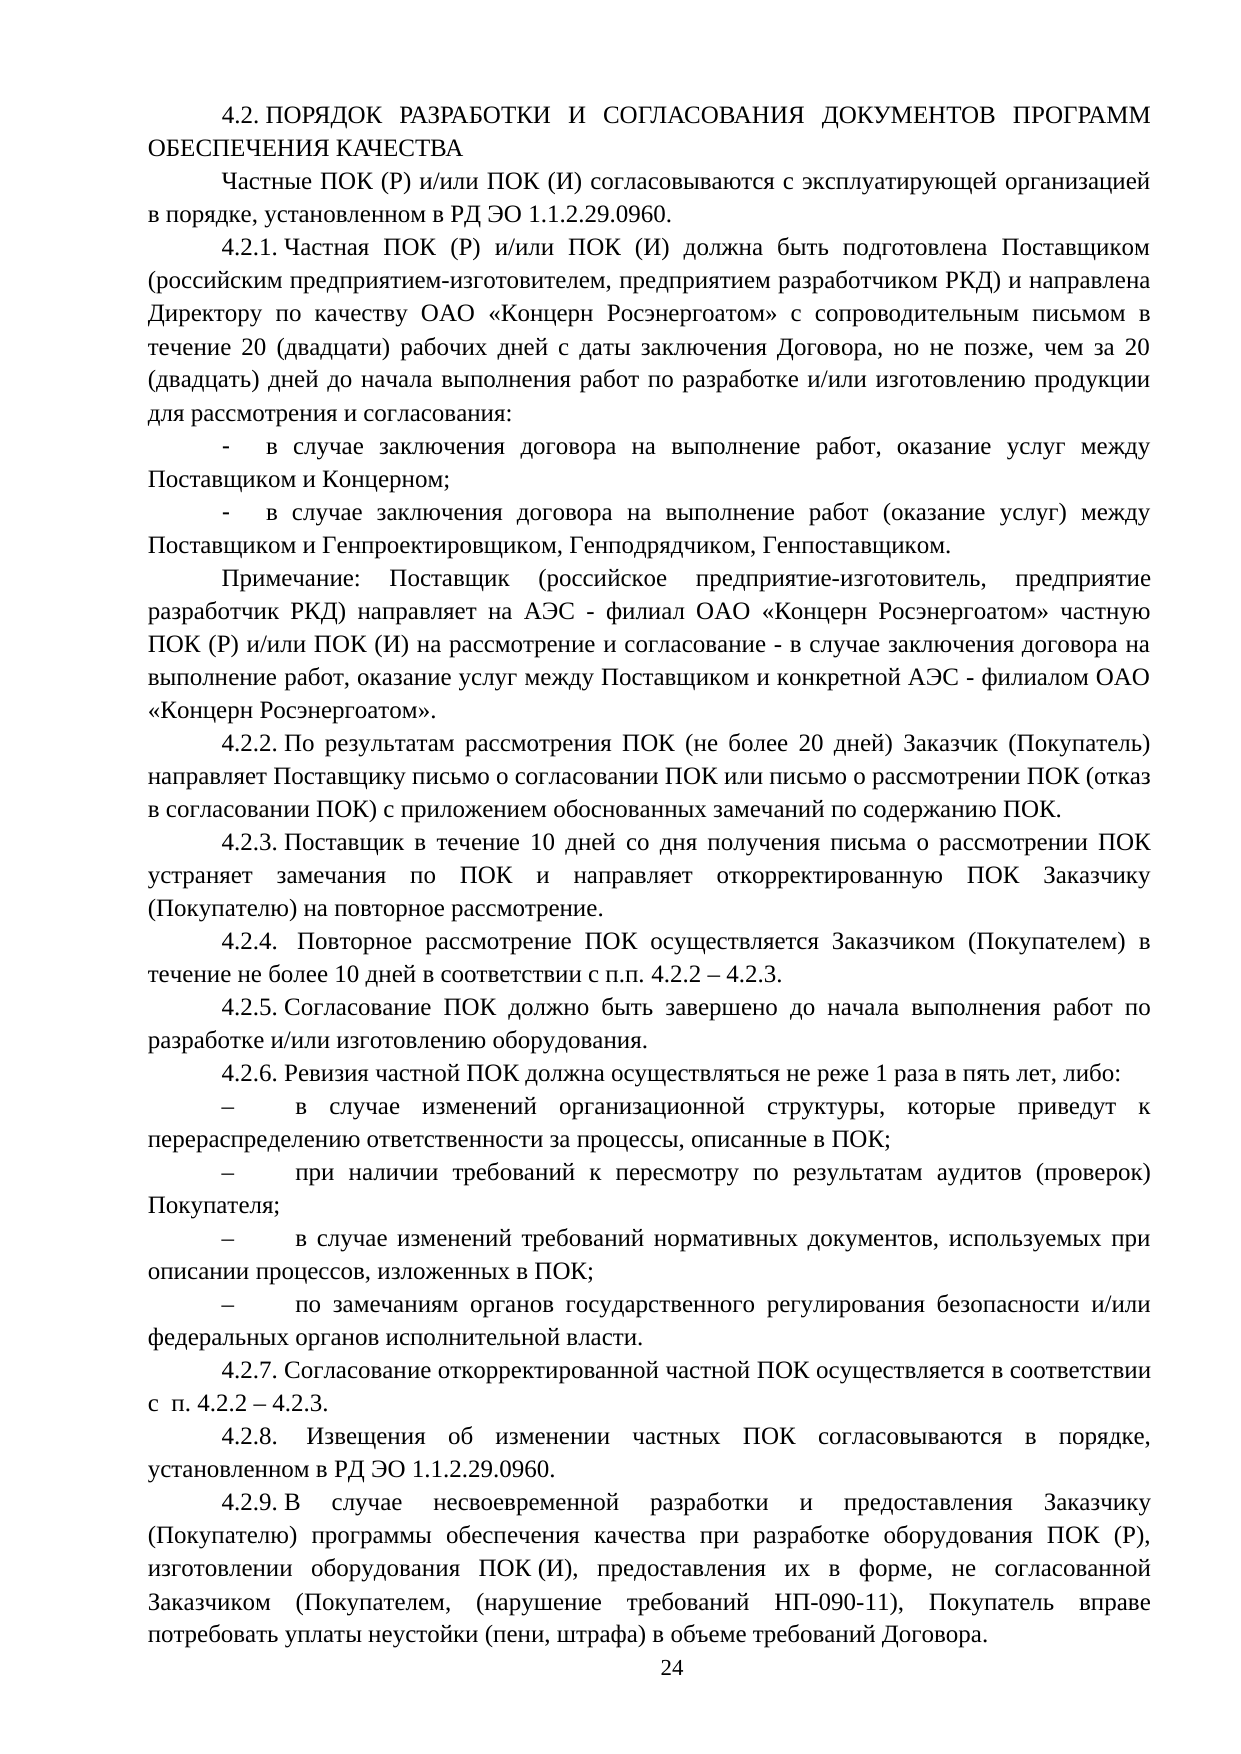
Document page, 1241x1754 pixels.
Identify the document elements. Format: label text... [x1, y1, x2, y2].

text 4.2.6. Ревизия частной ПОК должна осуществляться не реже 1 раза в пять лет, либо: [148, 1058, 1152, 1087]
text 4.2.1. Частная ПОК (Р) и/или ПОК (И) должна быть подготовлена Поставщиком (российским предприятием-изготовителем, предприятием разработчиком РКД) и направлена Директору по качеству ОАО «Концерн Росэнергоатом» с сопроводительным письмом в течение 20 (двадцати) рабочих дней с даты заключения Договора, но не позже, чем за 20 (двадцать) дней до начала выполнения работ по разработке и/или изготовлению продукции для рассмотрения и согласования: [148, 232, 1152, 426]
list 4.2.9. В случае несвоевременной разработки и предоставления Заказчику (Покупателю) программы обеспечения качества при разработке оборудования ПОК (Р), изготовлении оборудования ПОК (И), предоставления их в форме, не согласованной Заказчиком (Покупателем, (нарушение требований НП-090-11), Покупатель вправе потребовать уплаты неустойки (пени, штрафа) в объеме требований Договора. [148, 1487, 1152, 1648]
text 4.2.2. По результатам рассмотрения ПОК (не более 20 дней) Заказчик (Покупатель) направляет Поставщику письмо о согласовании ПОК или письмо о рассмотрении ПОК (отказ в согласовании ПОК) с приложением обоснованных замечаний по содержанию ПОК. [148, 728, 1152, 823]
list при наличии требований к пересмотру по результатам аудитов (проверок) Покупателя; [148, 1157, 1152, 1219]
text 4.2.4. Повторное рассмотрение ПОК осуществляется Заказчиком (Покупателем) в течение не более 10 дней в соответствии с п.п. 4.2.2 – 4.2.3. [148, 926, 1152, 988]
text Примечание: Поставщик (российское предприятие-изготовитель, предприятие разработчик РКД) направляет на АЭС - филиал ОАО «Концерн Росэнергоатом» частную ПОК (Р) и/или ПОК (И) на рассмотрение и согласование - в случае заключения договора на выполнение работ, оказание услуг между Поставщиком и конкретной АЭС - филиалом ОАО «Концерн Росэнергоатом». [148, 563, 1152, 724]
list в случае заключения договора на выполнение работ, оказание услуг между Поставщиком и Концерном; [148, 431, 1152, 492]
list в случае изменений требований нормативных документов, используемых при описании процессов, изложенных в ПОК; [148, 1223, 1152, 1285]
subtitle 4.2. Порядок разработки и согласования документов Программ обеспечения качества [148, 100, 1152, 162]
list в случае заключения договора на выполнение работ (оказание услуг) между Поставщиком и Генпроектировщиком, Генподрядчиком, Генпоставщиком. [148, 497, 1152, 559]
list 4.2.8. Извещения об изменении частных ПОК согласовываются в порядке, установленном в РД ЭО 1.1.2.29.0960. [148, 1421, 1152, 1483]
text 4.2.5. Согласование ПОК должно быть завершено до начала выполнения работ по разработке и/или изготовлению оборудования. [148, 992, 1152, 1054]
text Частные ПОК (Р) и/или ПОК (И) согласовываются с эксплуатирующей организацией в порядке, установленном в РД ЭО 1.1.2.29.0960. [148, 166, 1152, 228]
list по замечаниям органов государственного регулирования безопасности и/или федеральных органов исполнительной власти. [148, 1289, 1152, 1351]
list 4.2.7. Согласование откорректированной частной ПОК осуществляется в соответствии с п. 4.2.2 – 4.2.3. [148, 1355, 1152, 1417]
list в случае изменений организационной структуры, которые приведут к перераспределению ответственности за процессы, описанные в ПОК; [148, 1091, 1152, 1153]
text 4.2.3. Поставщик в течение 10 дней со дня получения письма о рассмотрении ПОК устраняет замечания по ПОК и направляет откорректированную ПОК Заказчику (Покупателю) на повторное рассмотрение. [148, 827, 1152, 922]
